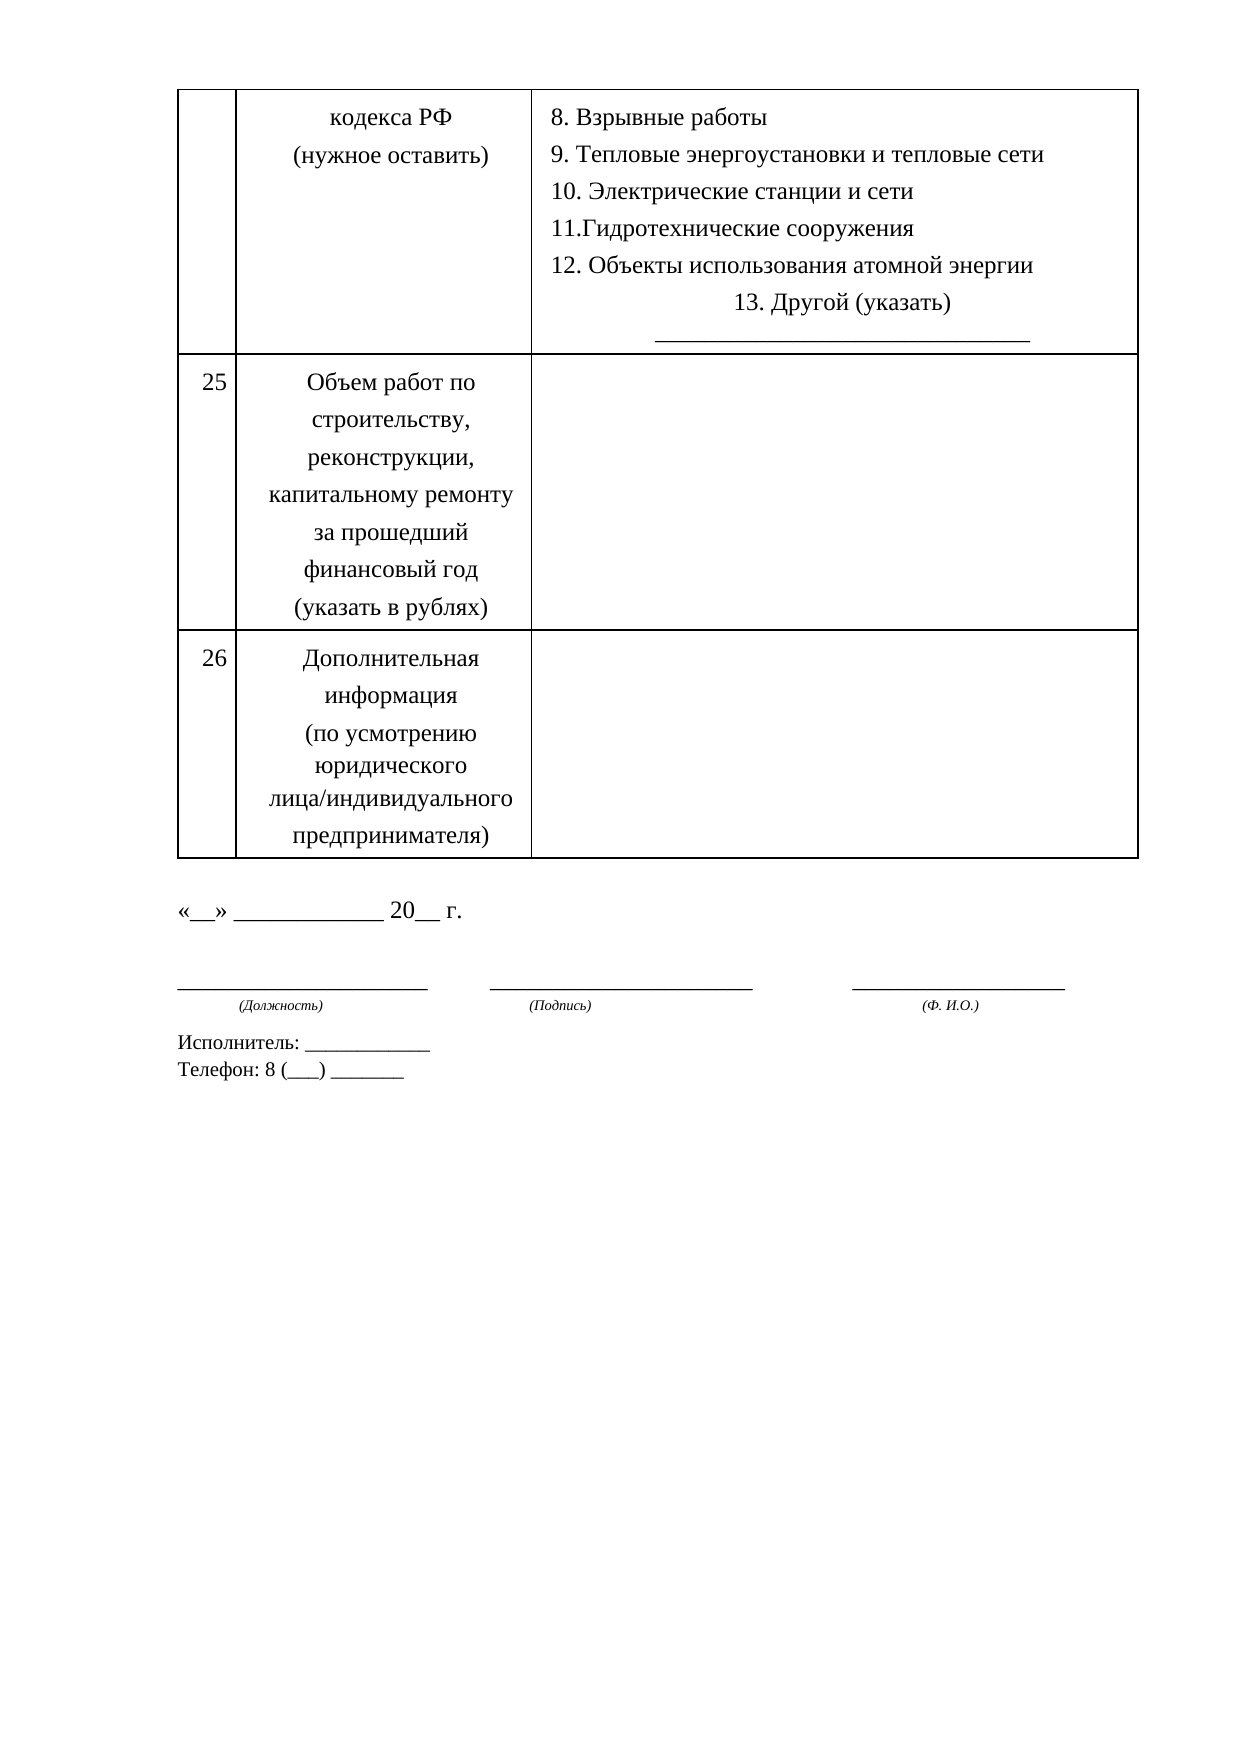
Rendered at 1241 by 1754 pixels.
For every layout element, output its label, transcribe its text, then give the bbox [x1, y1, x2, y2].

text Исполнитель: ____________ [177, 1030, 1139, 1054]
table_cell 24 [179, 90, 235, 353]
text Телефон: 8 (___) _______ [177, 1057, 1152, 1081]
table_cell Объем работ по строительству, реконструкции, капитальному ремонту за прошедший финансовый год (указать в рублях) [237, 355, 531, 629]
text «__» ____________ 20__ г. [177, 895, 1141, 924]
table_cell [532, 90, 1137, 353]
table_cell 25 [179, 355, 235, 629]
table_cell 26 [179, 631, 235, 857]
text ____________________ _____________________ _________________ [177, 964, 1139, 993]
table_cell Дополнительная информация (по усмотрению юридического лица/индивидуального предпринимателя) [237, 631, 531, 857]
table_cell [532, 631, 1137, 857]
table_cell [237, 90, 531, 353]
text (Должность) (Подпись) (Ф. И.О.) [177, 997, 1139, 1026]
table_cell [532, 355, 1137, 629]
